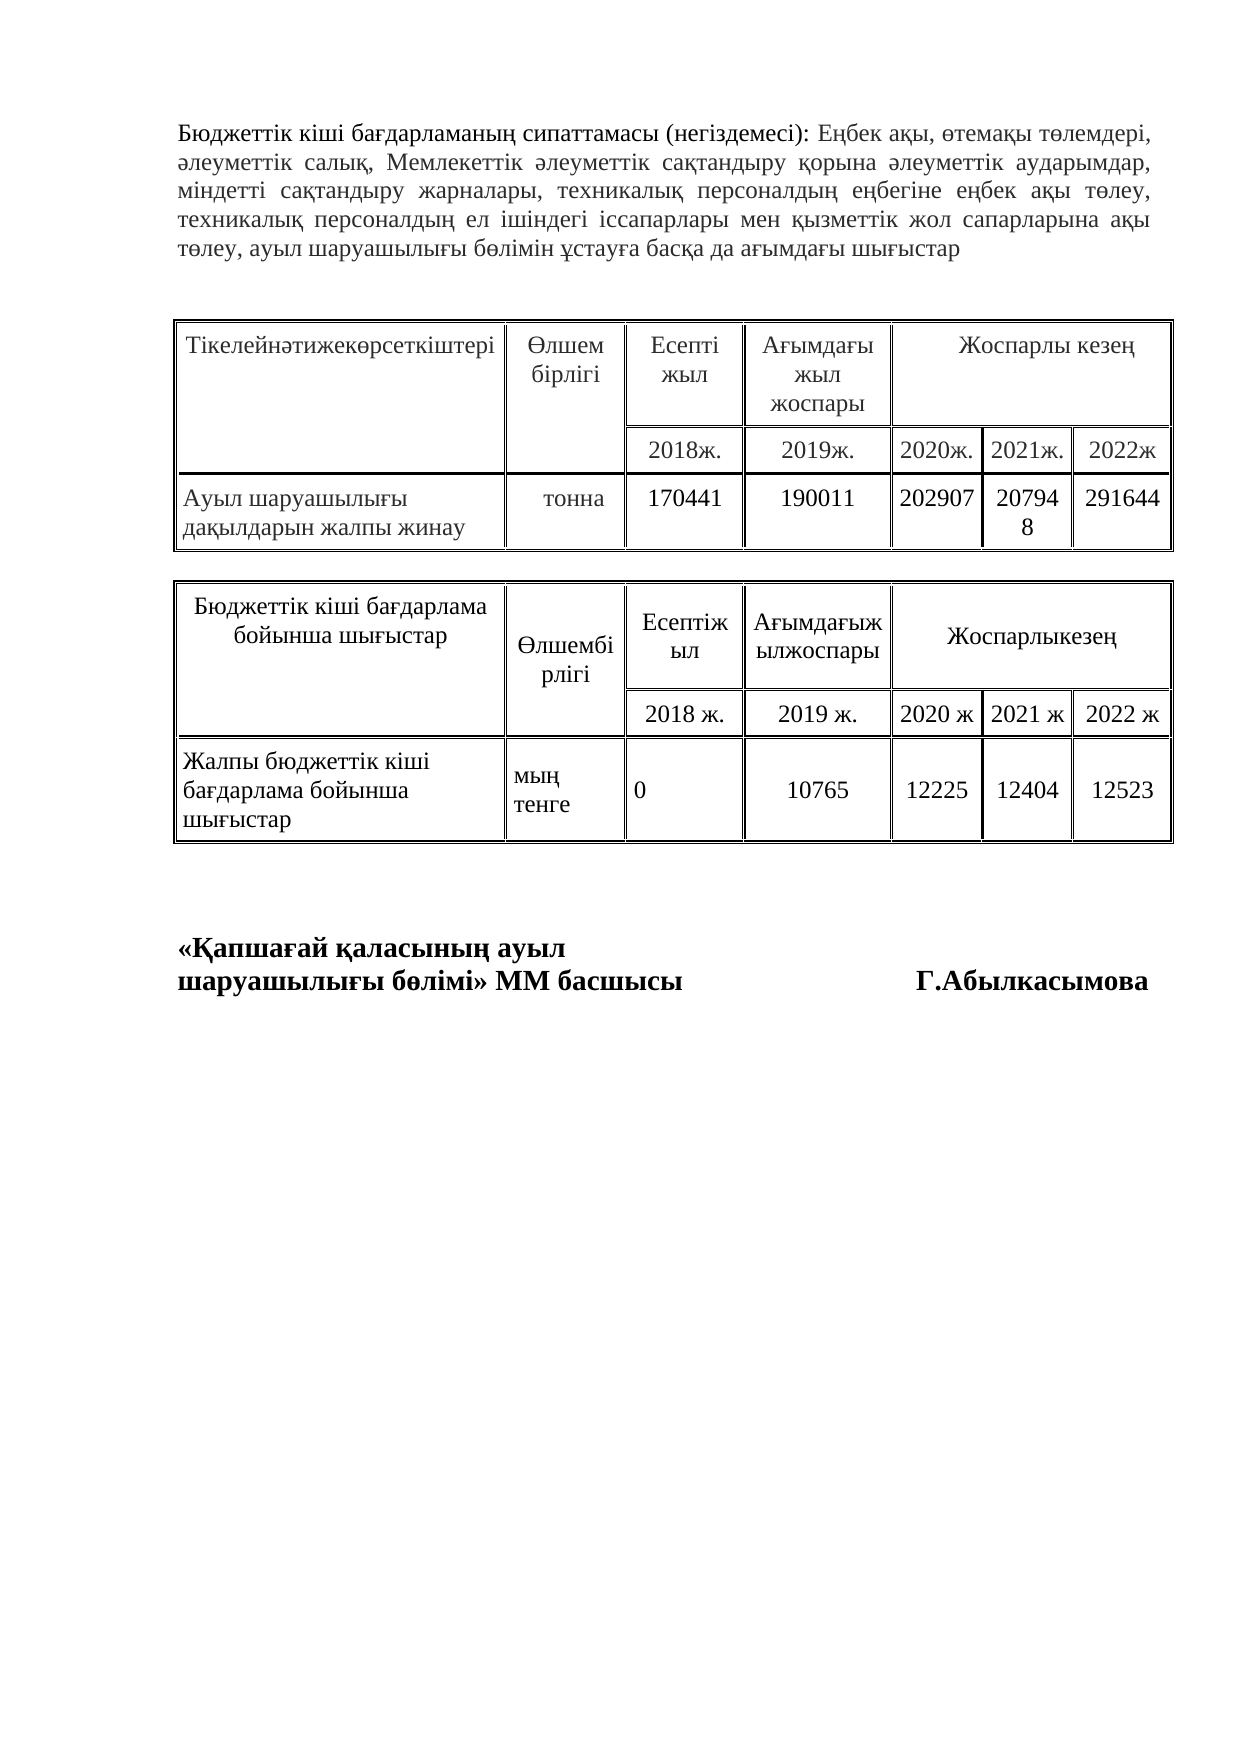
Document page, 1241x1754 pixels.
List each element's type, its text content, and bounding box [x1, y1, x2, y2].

table_cell 170441 [626, 472, 744, 548]
table_cell 12404 [982, 739, 1073, 840]
table_cell 2022 ж [1073, 688, 1172, 735]
table_cell 10765 [744, 739, 891, 840]
table_header Тікелейнәтижекөрсеткіштері [177, 323, 506, 472]
table_cell 12523 [1073, 735, 1171, 840]
table_header Есептіжыл [626, 582, 744, 688]
table_header Жоспарлыкезең [891, 584, 1170, 688]
table_cell 0 [626, 735, 744, 840]
table_cell 2019ж. [746, 428, 890, 472]
table_header Есепті жыл [626, 321, 744, 424]
table_cell Жалпы бюджеттік кіші бағдарлама бойынша шығыстар [177, 735, 506, 840]
table_cell 2020 ж [893, 691, 981, 735]
table_cell 2021 ж [984, 691, 1071, 735]
table_cell 207948 [982, 475, 1073, 548]
table_header Өлшембірлігі [506, 584, 626, 735]
text «Қапшағай қаласының ауыл [177, 930, 1152, 963]
text Бюджеттік кіші бағдарламаның сипаттамасы (негіздемесі): Еңбек ақы, өтемақы төлемдері, әлеуметтік салық, Мемлекеттік әлеуметтік сақтандыру қорына әлеуметтік аударымдар, міндетті сақтандыру жарналары, техникалық персоналдың еңбегіне еңбек ақы төлеу, техникалық персоналдың ел ішіндегі іссапарлары мен қызметтік жол сапарларына ақы төлеу, ауыл шаруашылығы бөлімін ұстауға басқа да ағымдағы шығыстар [177, 118, 1152, 262]
table_cell тонна [506, 475, 626, 548]
table_cell 2022ж [1074, 425, 1171, 472]
table_header Бюджеттік кіші бағдарлама бойынша шығыстар [177, 584, 506, 735]
table_cell 2021ж. [984, 428, 1071, 472]
table_cell мың тенге [506, 739, 626, 840]
table_cell Ауыл шаруашылығы дақылдарын жалпы жинау [177, 472, 506, 548]
table_header Жоспарлы кезең [891, 323, 1170, 424]
table_cell 2018ж. [627, 428, 742, 472]
table_cell 2019 ж. [746, 691, 890, 735]
text шаруашылығы бөлімі» ММ басшысы Г.Абылкасымова [177, 963, 1152, 997]
table_cell 202907 [891, 475, 982, 548]
table_cell 2018 ж. [627, 691, 742, 735]
table_cell 291644 [1073, 472, 1170, 548]
table_header Өлшем бірлігі [506, 323, 626, 472]
table_cell 12225 [891, 739, 982, 840]
table_cell 2020ж. [893, 428, 981, 472]
table_header Ағымдағы жыл жоспары [744, 323, 891, 424]
table_header Ағымдағыжылжоспары [744, 584, 891, 688]
table_cell 190011 [744, 475, 891, 548]
